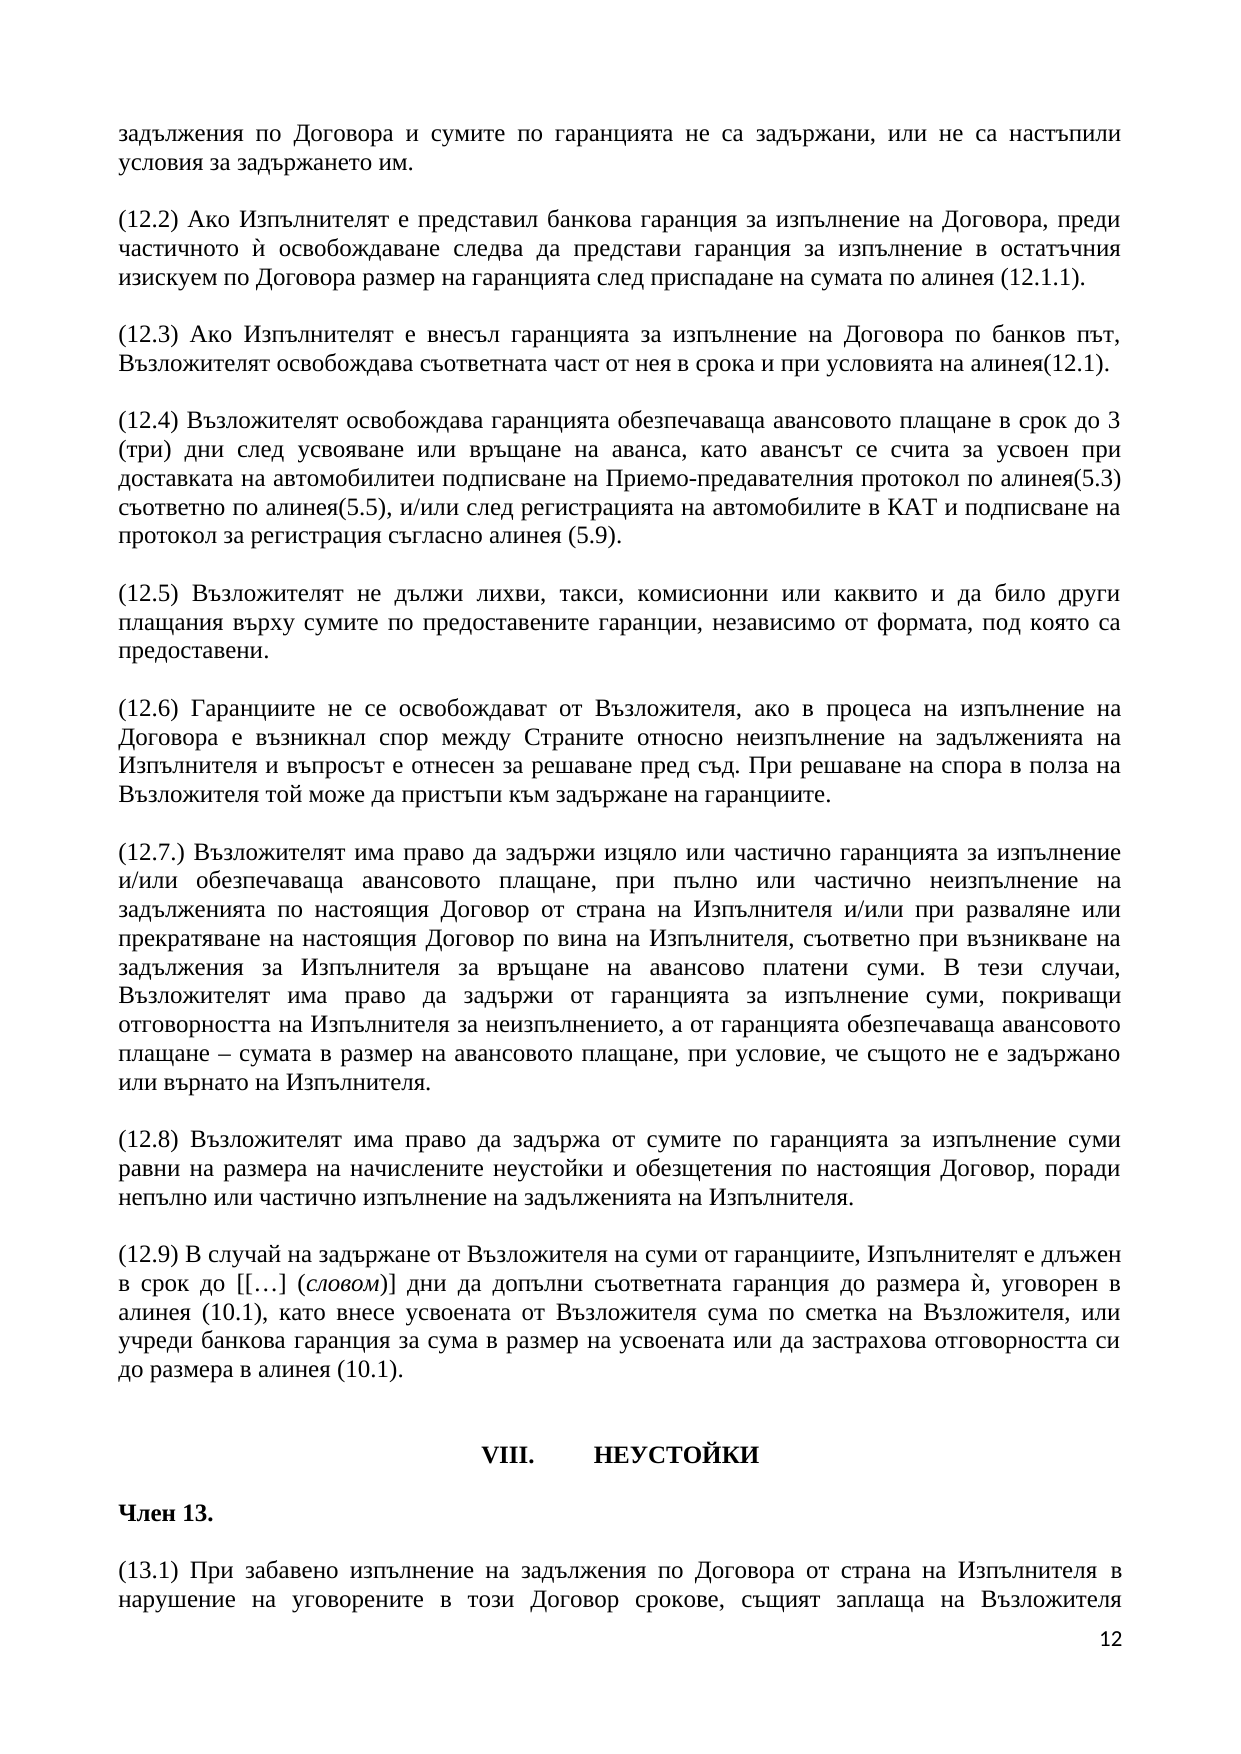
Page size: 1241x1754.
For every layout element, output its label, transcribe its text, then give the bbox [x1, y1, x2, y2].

text (12.2) Ако Изпълнителят е представил банкова гаранция за изпълнение на Договора, преди частичното ѝ освобождаване следва да представи гаранция за изпълнение в остатъчния изискуем по Договора размер на гаранцията след приспадане на сумата по алинея (12.1.1). [118, 204, 1122, 291]
text (12.5) Възложителят не дължи лихви, такси, комисионни или каквито и да било други плащания върху сумите по предоставените гаранции, независимо от формата, под която са предоставени. [118, 578, 1122, 664]
text (12.7.) Възложителят има право да задържи изцяло или частично гаранцията за изпълнение и/или обезпечаваща авансовото плащане, при пълно или частично неизпълнение на задълженията по настоящия Договор от страна на Изпълнителя и/или при разваляне или прекратяване на настоящия Договор по вина на Изпълнителя, съответно при възникване на задължения за Изпълнителя за връщане на авансово платени суми. В тези случаи, Възложителят има право да задържи от гаранцията за изпълнение суми, покриващи отговорността на Изпълнителя за неизпълнението, а от гаранцията обезпечаваща авансовото плащане – сумата в размер на авансовото плащане, при условие, че същото не е задържано или върнато на Изпълнителя. [118, 837, 1122, 1096]
text (12.9) В случай на задържане от Възложителя на суми от гаранциите, Изпълнителят е длъжен в срок до [[…] (словом)] дни да допълни съответната гаранция до размера ѝ, уговорен в алинея (10.1), като внесе усвоената от Възложителя сума по сметка на Възложителя, или учреди банкова гаранция за сума в размер на усвоената или да застрахова отговорността си до размера в алинея (10.1). [118, 1239, 1122, 1383]
text задължения по Договора и сумите по гаранцията не са задържани, или не са настъпили условия за задържането им. [118, 118, 1122, 176]
list НЕУСТОЙКИ [118, 1441, 1122, 1469]
text (12.3) Ако Изпълнителят е внесъл гаранцията за изпълнение на Договора по банков път, Възложителят освобождава съответната част от нея в срока и при условията на алинея(12.1). [118, 319, 1122, 377]
text Член 13. [118, 1498, 1122, 1527]
text (12.6) Гаранциите не се освобождават от Възложителя, ако в процеса на изпълнение на Договора е възникнал спор между Страните относно неизпълнение на задълженията на Изпълнителя и въпросът е отнесен за решаване пред съд. При решаване на спора в полза на Възложителя той може да пристъпи към задържане на гаранциите. [118, 693, 1122, 808]
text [118, 1556, 1122, 1613]
text (12.8) Възложителят има право да задържа от сумите по гаранцията за изпълнение суми равни на размера на начислените неустойки и обезщетения по настоящия Договор, поради непълно или частично изпълнение на задълженията на Изпълнителя. [118, 1124, 1122, 1211]
text (12.4) Възложителят освобождава гаранцията обезпечаваща авансовото плащане в срок до 3 (три) дни след усвояване или връщане на аванса, като авансът се счита за усвоен при доставката на автомобилитеи подписване на Приемо-предавателния протокол по алинея(5.3) съответно по алинея(5.5), и/или след регистрацията на автомобилите в КАТ и подписване на протокол за регистрация съгласно алинея (5.9). [118, 406, 1122, 549]
